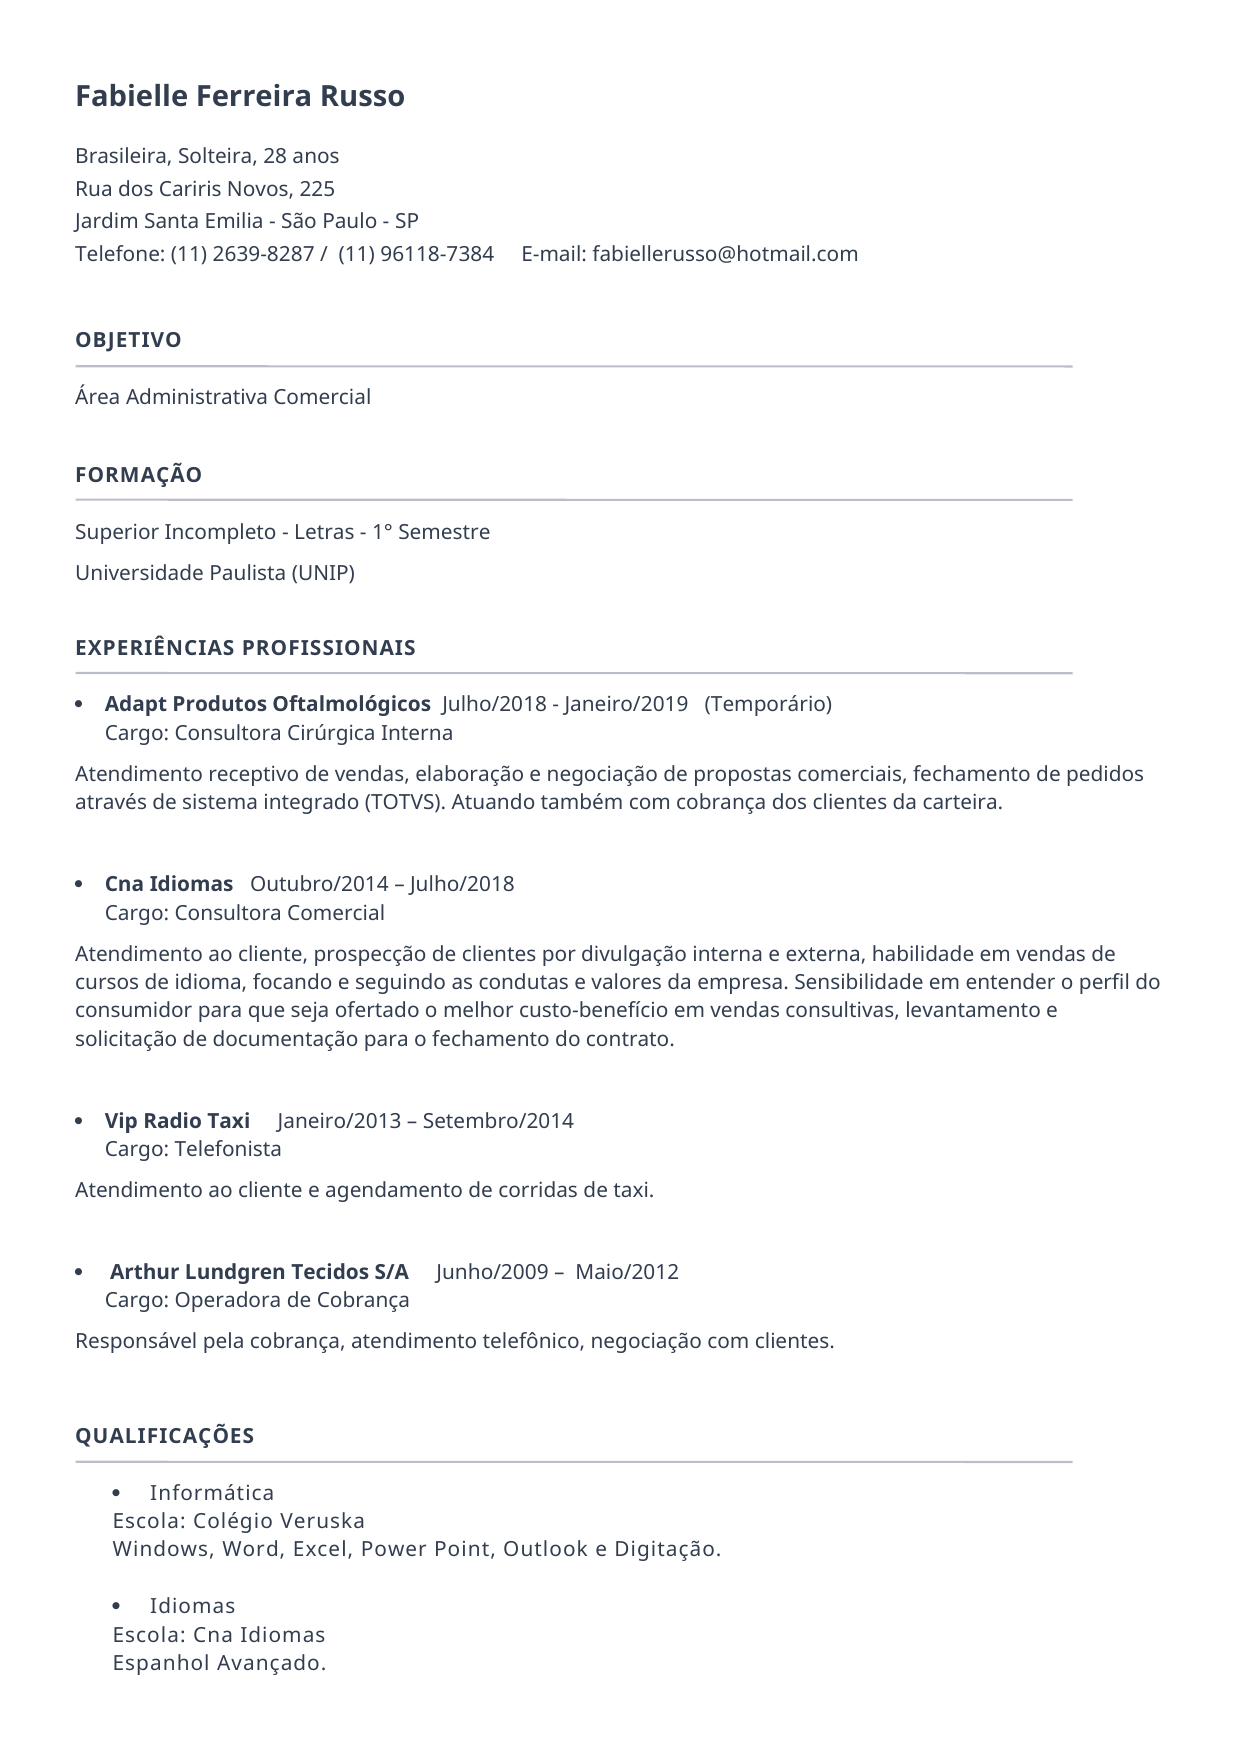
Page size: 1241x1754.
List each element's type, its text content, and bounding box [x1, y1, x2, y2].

list Atendimento ao cliente e agendamento de corridas de taxi. [75, 1175, 1165, 1204]
list Cna Idiomas Outubro/2014 – Julho/2018 Cargo: Consultora Comercial [75, 869, 1165, 926]
text Brasileira, Solteira, 28 anos Rua dos Cariris Novos, 225 Jardim Santa Emilia - São Paulo - SP Telefone: (11) 2639-8287 / (11) 96118-7384 E-mail: fabiellerusso@hotmail.com [75, 141, 1165, 300]
list Idiomas [112, 1591, 1165, 1620]
text FORMAÇÃO [75, 461, 1165, 489]
text Windows, Word, Excel, Power Point, Outlook e Digitação. [112, 1534, 1165, 1563]
list Arthur Lundgren Tecidos S/A Junho/2009 – Maio/2012 Cargo: Operadora de Cobrança [75, 1257, 1165, 1314]
list Universidade Paulista (UNIP) [75, 558, 1165, 587]
text Escola: Cna Idiomas [112, 1620, 1165, 1648]
list Adapt Produtos Oftalmológicos Julho/2018 - Janeiro/2019 (Temporário) Cargo: Consultora Cirúrgica Interna [75, 689, 1165, 746]
text QUALIFICAÇÕES [75, 1421, 1165, 1449]
text objetivo [75, 325, 1165, 354]
text Espanhol Avançado. [112, 1648, 1165, 1677]
list Responsável pela cobrança, atendimento telefônico, negociação com clientes. [75, 1326, 1165, 1355]
text Atendimento receptivo de vendas, elaboração e negociação de propostas comerciais, fechamento de pedidos através de sistema integrado (TOTVS). Atuando também com cobrança dos clientes da carteira. [75, 759, 1165, 816]
text Escola: Colégio Veruska [112, 1506, 1165, 1534]
text Área Administrativa Comercial [75, 382, 1165, 411]
list Superior Incompleto - Letras - 1° Semestre [75, 517, 1165, 546]
list Vip Radio Taxi Janeiro/2013 – Setembro/2014 Cargo: Telefonista [75, 1106, 1165, 1163]
list Atendimento ao cliente, prospecção de clientes por divulgação interna e externa, habilidade em vendas de cursos de idioma, focando e seguindo as condutas e valores da empresa. Sensibilidade em entender o perfil do consumidor para que seja ofertado o melhor custo-benefício em vendas consultivas, levantamento e solicitação de documentação para o fechamento do contrato. [75, 939, 1165, 1052]
list Informática [112, 1478, 1165, 1506]
text Fabielle Ferreira Russo [75, 75, 1165, 115]
text EXPERIÊNCIAS PROFISSIONAIS [75, 633, 1165, 661]
